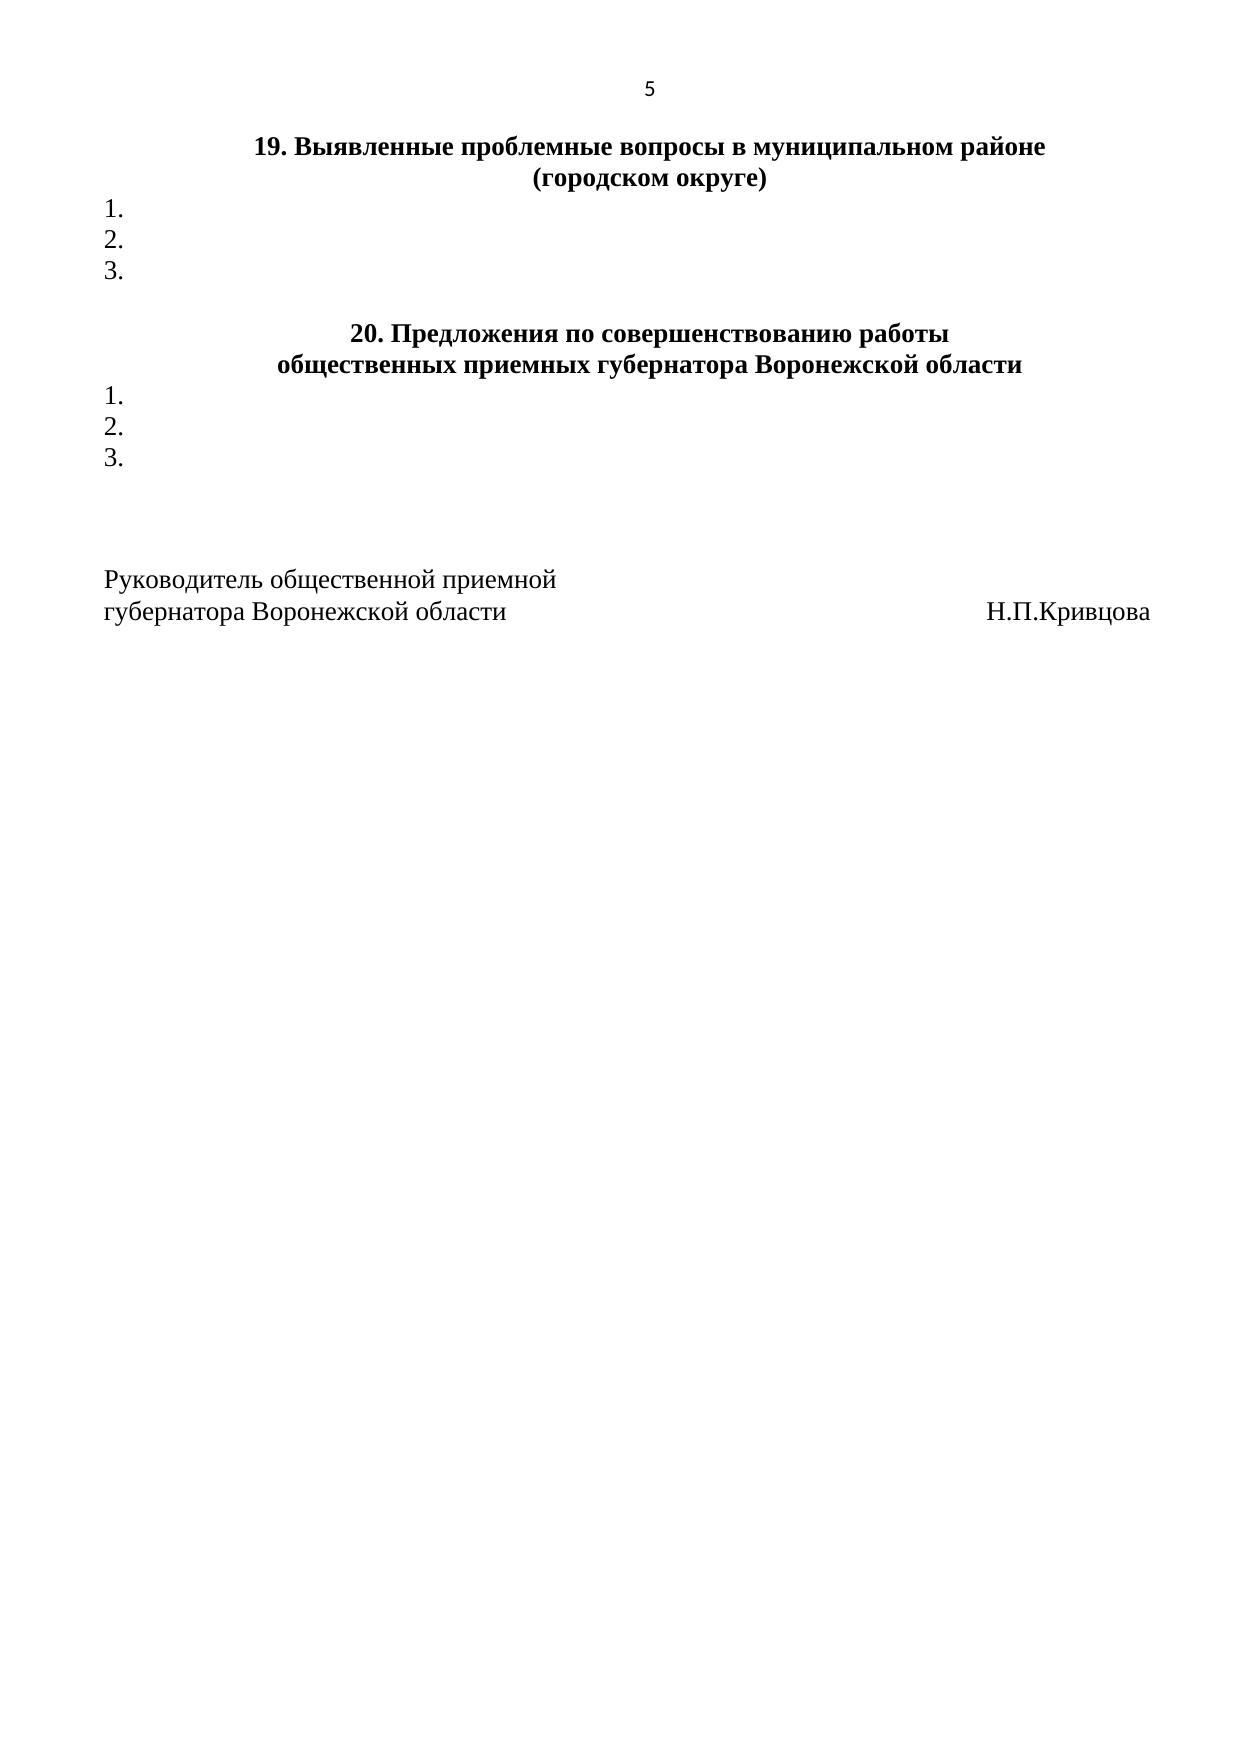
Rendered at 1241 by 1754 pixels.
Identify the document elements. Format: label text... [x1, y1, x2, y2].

text 19. Выявленные проблемные вопросы в муниципальном районе [103, 130, 1196, 161]
text Руководитель общественной приемной [103, 563, 1196, 594]
text 3. [103, 254, 1196, 286]
text 3. [103, 441, 1196, 472]
text 1. [103, 192, 1196, 223]
text общественных приемных губернатора Воронежской области [103, 348, 1196, 379]
text (городском округе) [103, 161, 1196, 192]
text 2. [103, 410, 1196, 441]
text губернатора Воронежской области Н.П.Кривцова [103, 594, 1196, 626]
text 1. [103, 379, 1196, 410]
text 20. Предложения по совершенствованию работы [103, 317, 1196, 348]
text 2. [103, 223, 1196, 254]
